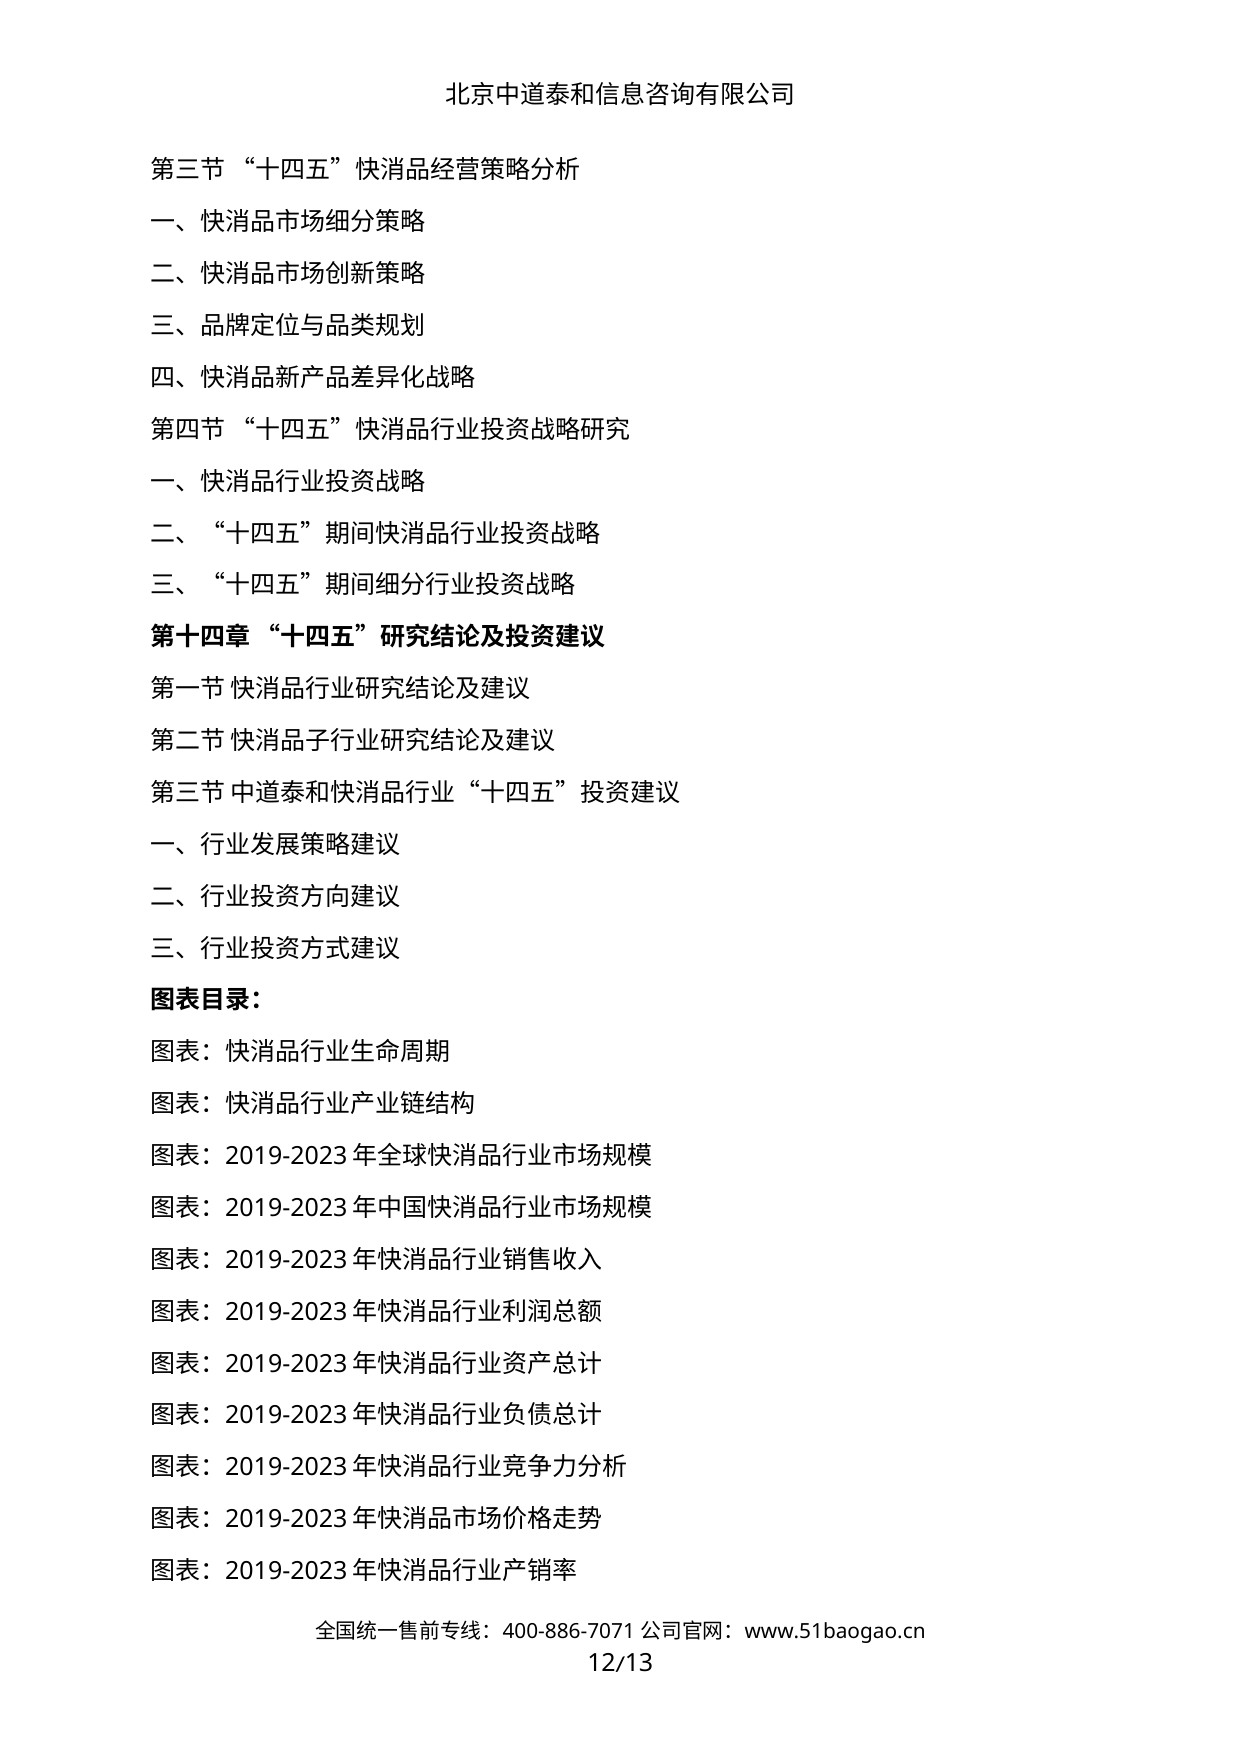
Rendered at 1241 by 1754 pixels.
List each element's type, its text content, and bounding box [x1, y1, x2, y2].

text 图表：2019-2023年快消品行业负债总计 [150, 1395, 1090, 1431]
text 二、快消品市场创新策略 [150, 254, 1090, 290]
text 图表：快消品行业生命周期 [150, 1032, 1090, 1068]
text 四、快消品新产品差异化战略 [150, 357, 1090, 394]
text 第二节 快消品子行业研究结论及建议 [150, 721, 1090, 757]
text 三、品牌定位与品类规划 [150, 306, 1090, 342]
text 第三节 “十四五”快消品经营策略分析 [150, 150, 1090, 186]
text 一、快消品行业投资战略 [150, 461, 1090, 497]
text 第四节 “十四五”快消品行业投资战略研究 [150, 409, 1090, 446]
text 第三节 中道泰和快消品行业“十四五”投资建议 [150, 772, 1090, 809]
text 图表：2019-2023年快消品行业资产总计 [150, 1343, 1090, 1379]
text 图表：2019-2023年中国快消品行业市场规模 [150, 1187, 1090, 1224]
text 二、行业投资方向建议 [150, 876, 1090, 912]
text 图表：2019-2023年快消品行业竞争力分析 [150, 1447, 1090, 1483]
text 图表：快消品行业产业链结构 [150, 1084, 1090, 1120]
text 三、“十四五”期间细分行业投资战略 [150, 565, 1090, 601]
text 图表：2019-2023年快消品市场价格走势 [150, 1499, 1090, 1535]
text 图表：2019-2023年快消品行业销售收入 [150, 1239, 1090, 1276]
text 一、快消品市场细分策略 [150, 202, 1090, 238]
text 二、“十四五”期间快消品行业投资战略 [150, 513, 1090, 549]
text 图表目录： [150, 980, 1090, 1016]
text 第十四章 “十四五”研究结论及投资建议 [150, 617, 1090, 653]
text 图表：2019-2023年快消品行业利润总额 [150, 1291, 1090, 1327]
text 图表：2019-2023年全球快消品行业市场规模 [150, 1136, 1090, 1172]
text 图表：2019-2023年快消品行业产销率 [150, 1551, 1090, 1587]
text 一、行业发展策略建议 [150, 824, 1090, 861]
text 三、行业投资方式建议 [150, 928, 1090, 964]
text 第一节 快消品行业研究结论及建议 [150, 669, 1090, 705]
